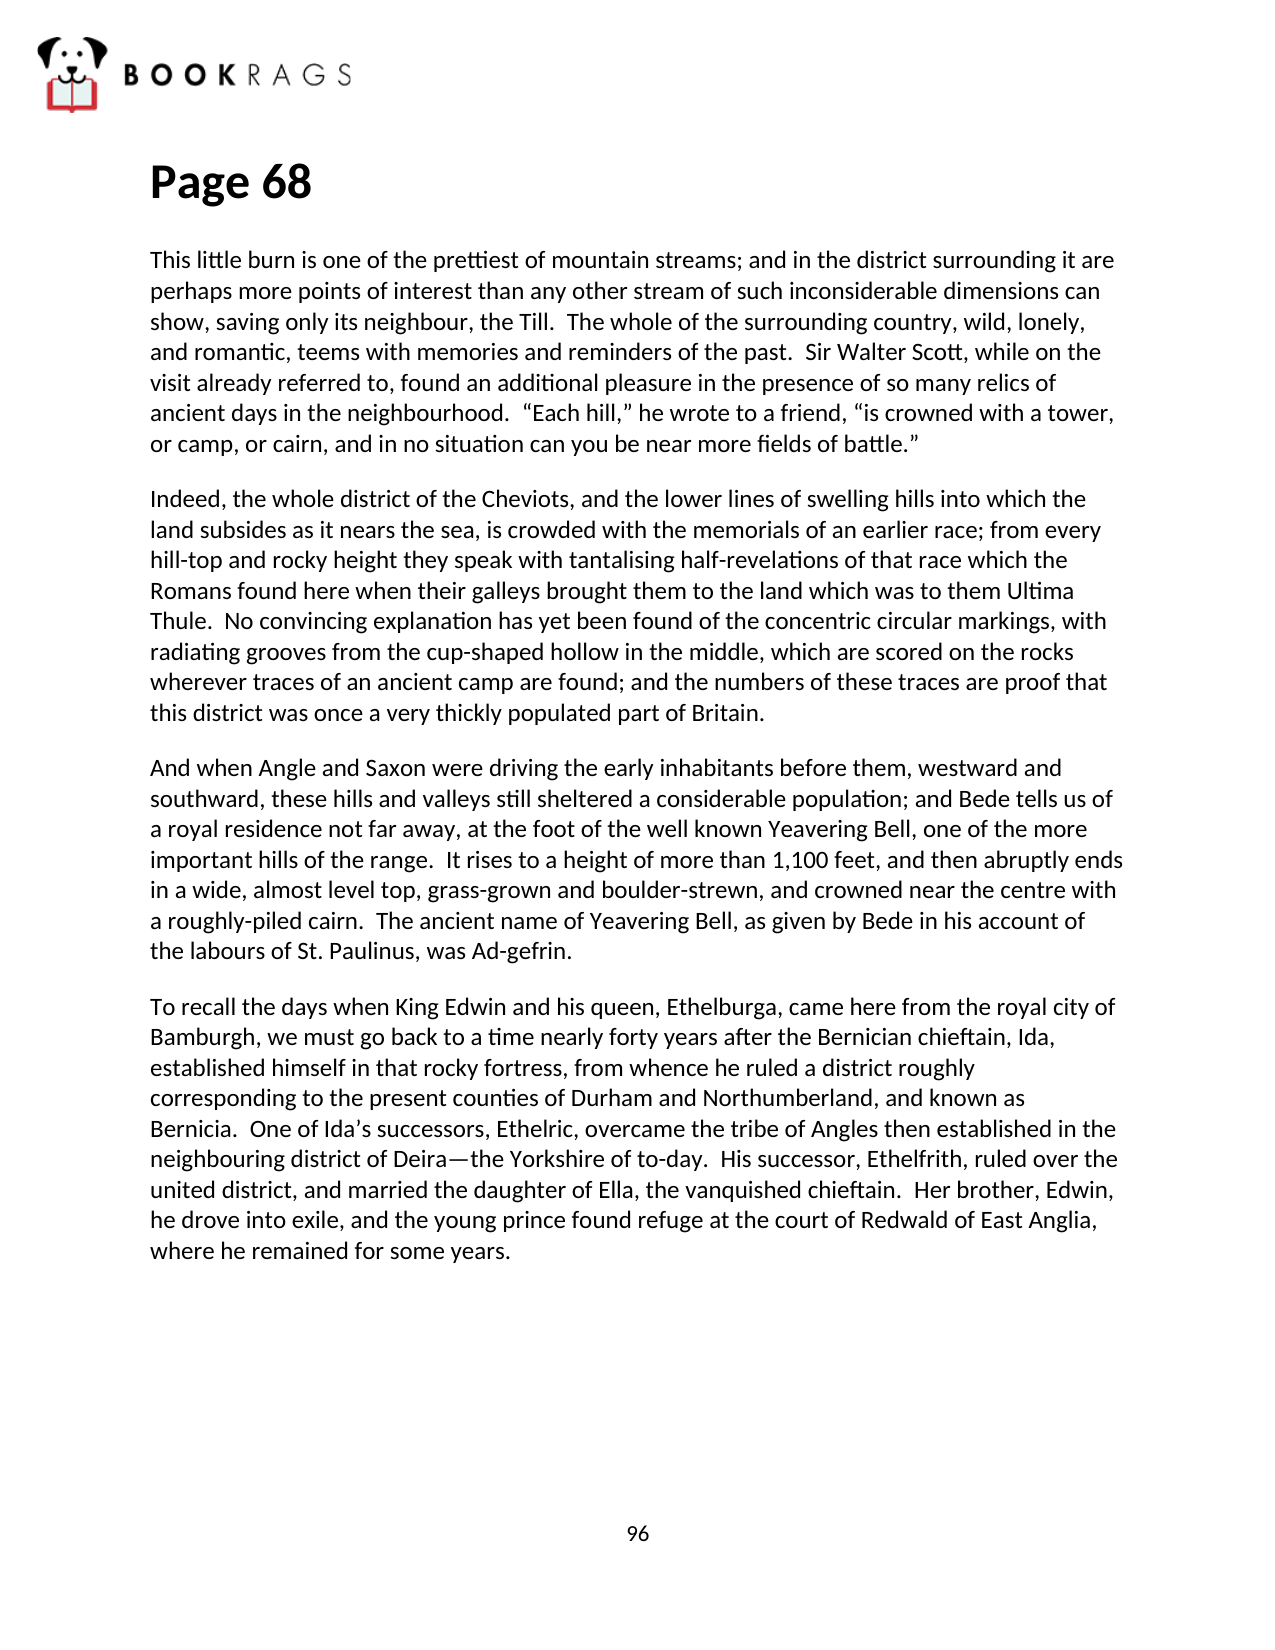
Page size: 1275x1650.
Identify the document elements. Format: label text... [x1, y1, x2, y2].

text And when Angle and Saxon were driving the early inhabitants before them, westward and southward, these hills and valleys still sheltered a considerable population; and Bede tells us of a royal residence not far away, at the foot of the well known Yeavering Bell, one of the more important hills of the range. It rises to a height of more than 1,100 feet, and then abruptly ends in a wide, almost level top, grass-grown and boulder-strewn, and crowned near the centre with a roughly-piled cairn. The ancient name of Yeavering Bell, as given by Bede in his account of the labours of St. Paulinus, was Ad-gefrin. [150, 752, 1125, 966]
text Indeed, the whole district of the Cheviots, and the lower lines of swelling hills into which the land subsides as it nears the sea, is crowded with the memorials of an earlier race; from every hill-top and rocky height they speak with tantalising half-revelations of that race which the Romans found here when their galleys brought them to the land which was to them Ultima Thule. No convincing explanation has yet been found of the concentric circular markings, with radiating grooves from the cup-shaped hollow in the middle, which are scored on the rocks wherever traces of an ancient camp are found; and the numbers of these traces are proof that this district was once a very thickly populated part of Britain. [150, 483, 1125, 727]
text To recall the days when King Edwin and his queen, Ethelburga, came here from the royal city of Bamburgh, we must go back to a time nearly forty years after the Bernician chieftain, Ida, established himself in that rocky fortress, from whence he ruled a district roughly corresponding to the present counties of Durham and Northumberland, and known as Bernicia. One of Ida’s successors, Ethelric, overcame the tribe of Angles then established in the neighbouring district of Deira—­the Yorkshire of to-day. His successor, Ethelfrith, ruled over the united district, and married the daughter of Ella, the vanquished chieftain. Her brother, Edwin, he drove into exile, and the young prince found refuge at the court of Redwald of East Anglia, where he remained for some years. [150, 991, 1125, 1266]
picture [37, 37, 351, 113]
text This little burn is one of the prettiest of mountain streams; and in the district surrounding it are perhaps more points of interest than any other stream of such inconsiderable dimensions can show, saving only its neighbour, the Till. The whole of the surrounding country, wild, lonely, and romantic, teems with memories and reminders of the past. Sir Walter Scott, while on the visit already referred to, found an additional pleasure in the presence of so many relics of ancient days in the neighbourhood. “Each hill,” he wrote to a friend, “is crowned with a tower, or camp, or cairn, and in no situation can you be near more fields of battle.” [150, 244, 1125, 458]
text Page 68 [150, 150, 1125, 211]
